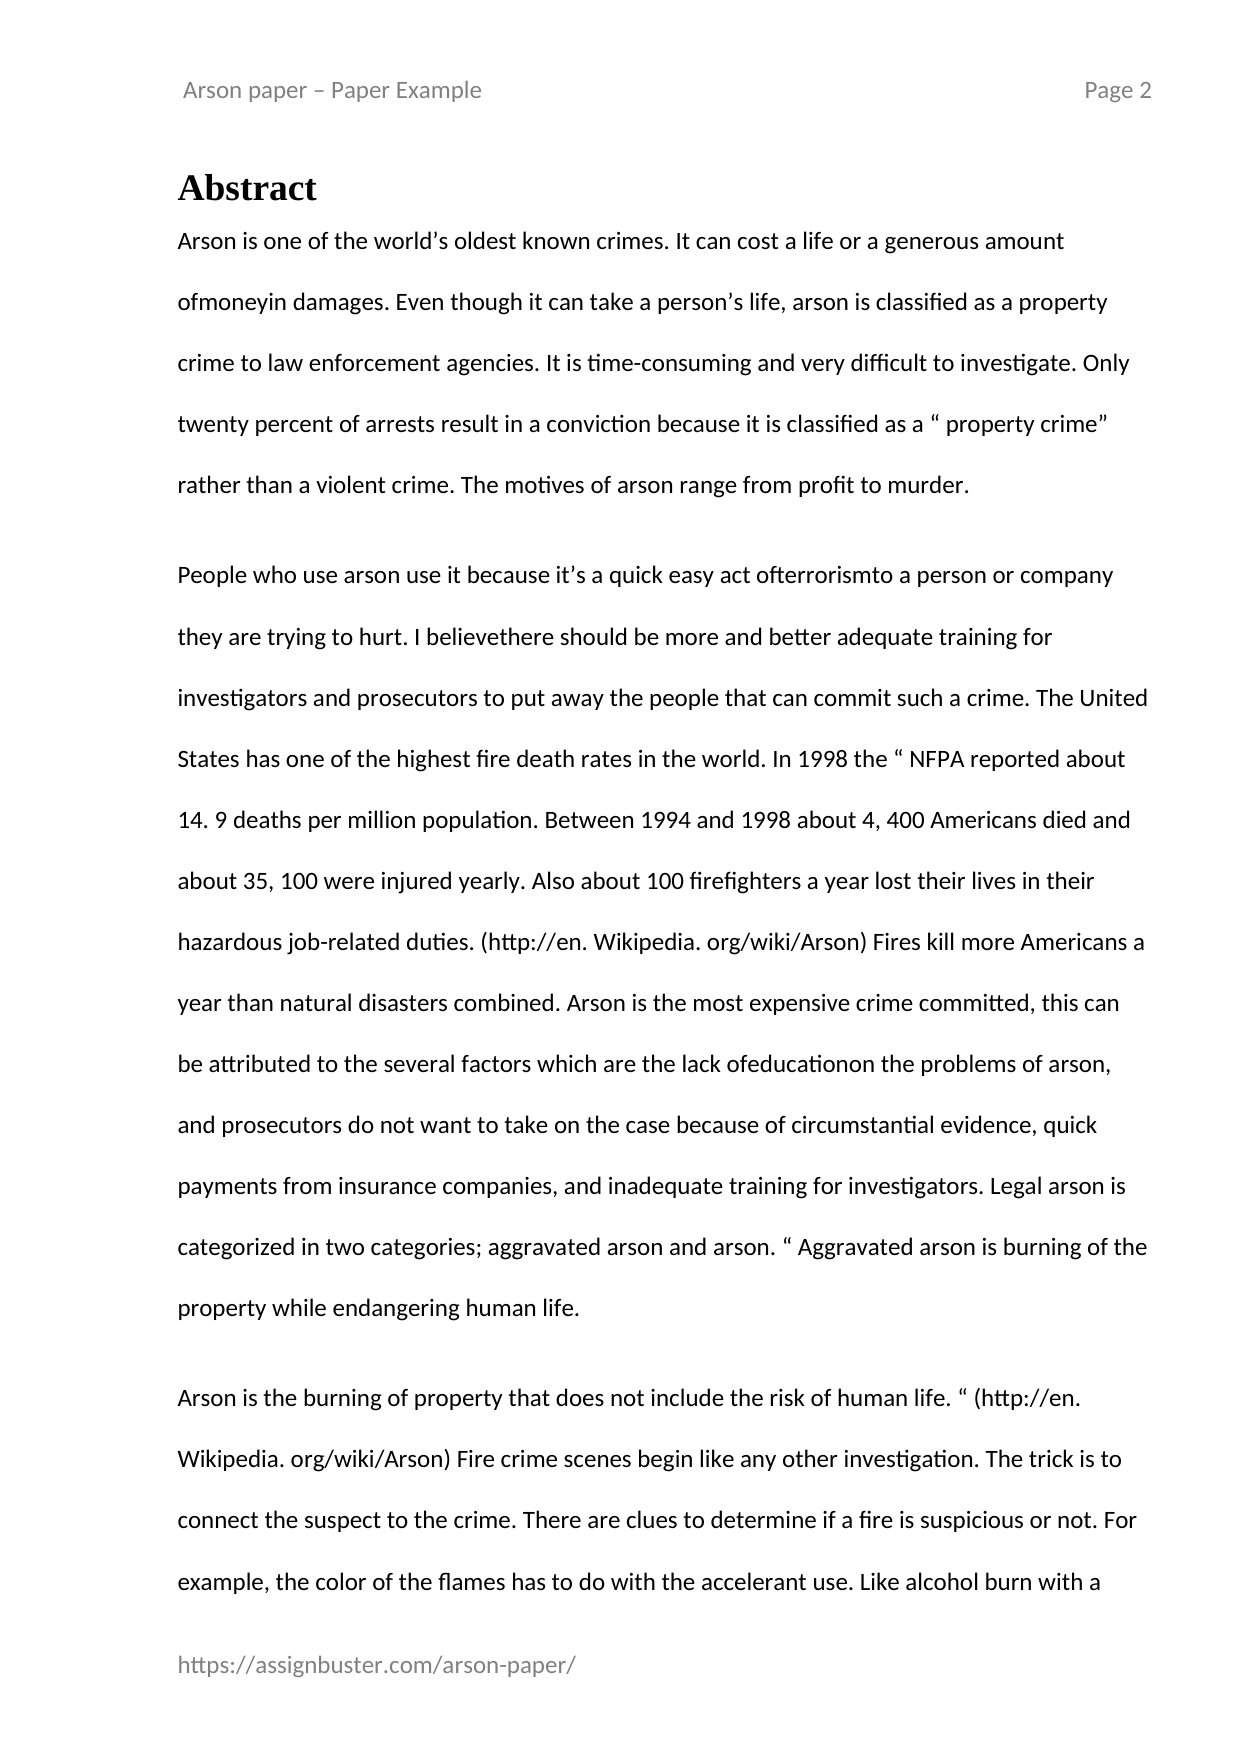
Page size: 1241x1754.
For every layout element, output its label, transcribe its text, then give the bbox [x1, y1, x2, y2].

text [177, 1383, 1152, 1596]
text People who use arson use it because it’s a quick easy act ofterrorismto a person or company they are trying to hurt. I believethere should be more and better adequate training for investigators and prosecutors to put away the people that can commit such a crime. The United States has one of the highest fire death rates in the world. In 1998 the “ NFPA reported about 14. 9 deaths per million population. Between 1994 and 1998 about 4, 400 Americans died and about 35, 100 were injured yearly. Also about 100 firefighters a year lost their lives in their hazardous job-related duties. (http://en. Wikipedia. org/wiki/Arson) Fires kill more Americans a year than natural disasters combined. Arson is the most expensive crime committed, this can be attributed to the several factors which are the lack ofeducationon the problems of arson, and prosecutors do not want to take on the case because of circumstantial evidence, quick payments from insurance companies, and inadequate training for investigators. Legal arson is categorized in two categories; aggravated arson and arson. “ Aggravated arson is burning of the property while endangering human life. [177, 559, 1152, 1323]
subtitle Abstract [177, 166, 1152, 209]
text Arson is one of the world’s oldest known crimes. It can cost a life or a generous amount ofmoneyin damages. Even though it can take a person’s life, arson is classified as a property crime to law enforcement agencies. It is time-consuming and very difficult to investigate. Only twenty percent of arrests result in a conviction because it is classified as a “ property crime” rather than a violent crime. The motives of arson range from profit to murder. [177, 225, 1152, 499]
